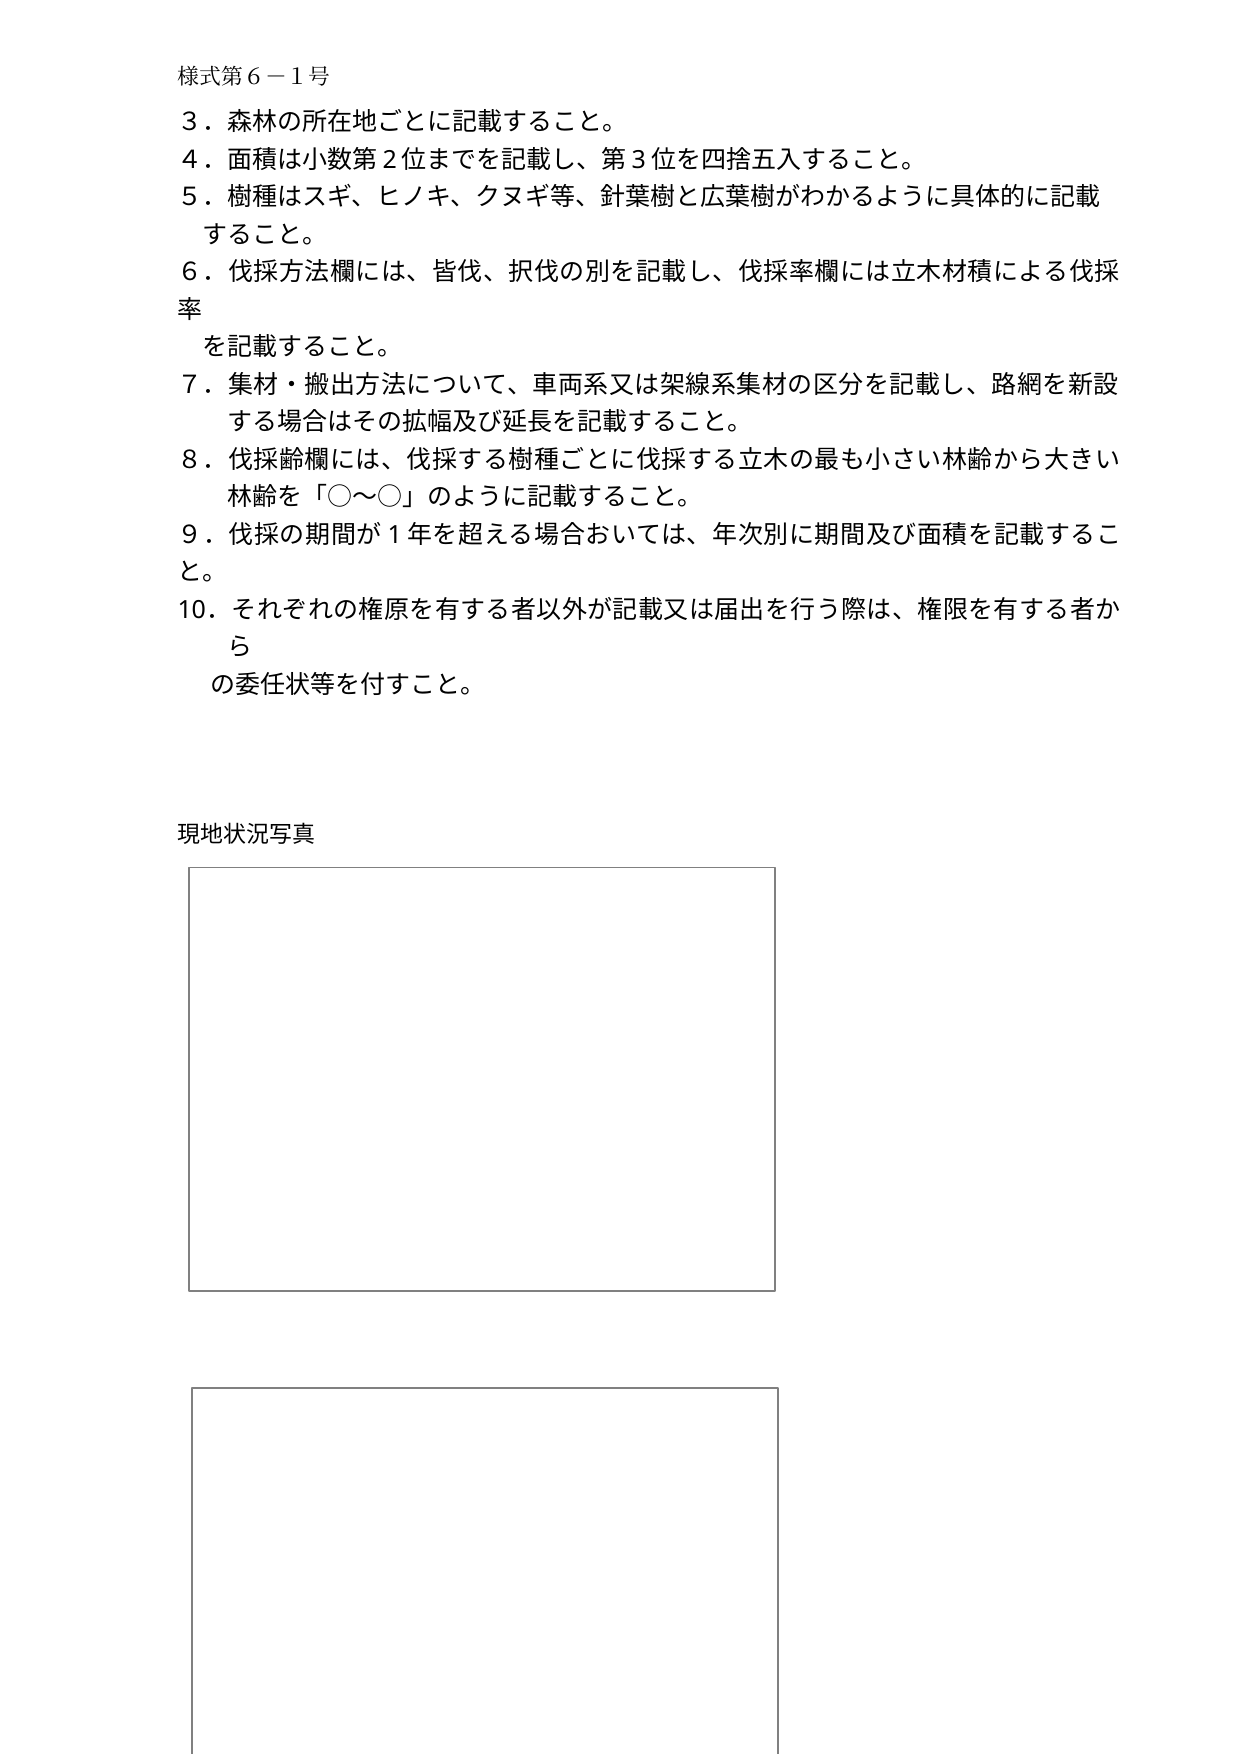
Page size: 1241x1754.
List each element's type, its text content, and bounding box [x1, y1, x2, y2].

text の委任状等を付すこと。 [210, 664, 1122, 701]
text 現地状況写真 [177, 814, 1122, 851]
text 10．それぞれの権原を有する者以外が記載又は届出を行う際は、権限を有する者から [177, 589, 1122, 664]
text ９．伐採の期間が1年を超える場合おいては、年次別に期間及び面積を記載すること。 [177, 514, 1122, 589]
text を記載すること。 [177, 326, 1122, 364]
text すること。 [177, 214, 1122, 251]
text ４．面積は小数第2位までを記載し、第3位を四捨五入すること。 [177, 139, 1122, 176]
text ７．集材・搬出方法について、車両系又は架線系集材の区分を記載し、路網を新設する場合はその拡幅及び延長を記載すること。 [177, 364, 1122, 439]
text ６．伐採方法欄には、皆伐、択伐の別を記載し、伐採率欄には立木材積による伐採率 [177, 251, 1122, 326]
text ５．樹種はスギ、ヒノキ、クヌギ等、針葉樹と広葉樹がわかるように具体的に記載 [177, 176, 1122, 214]
text ３．森林の所在地ごとに記載すること。 [177, 101, 1122, 139]
text ８．伐採齢欄には、伐採する樹種ごとに伐採する立木の最も小さい林齢から大きい林齢を「○～○」のように記載すること。 [177, 439, 1122, 514]
